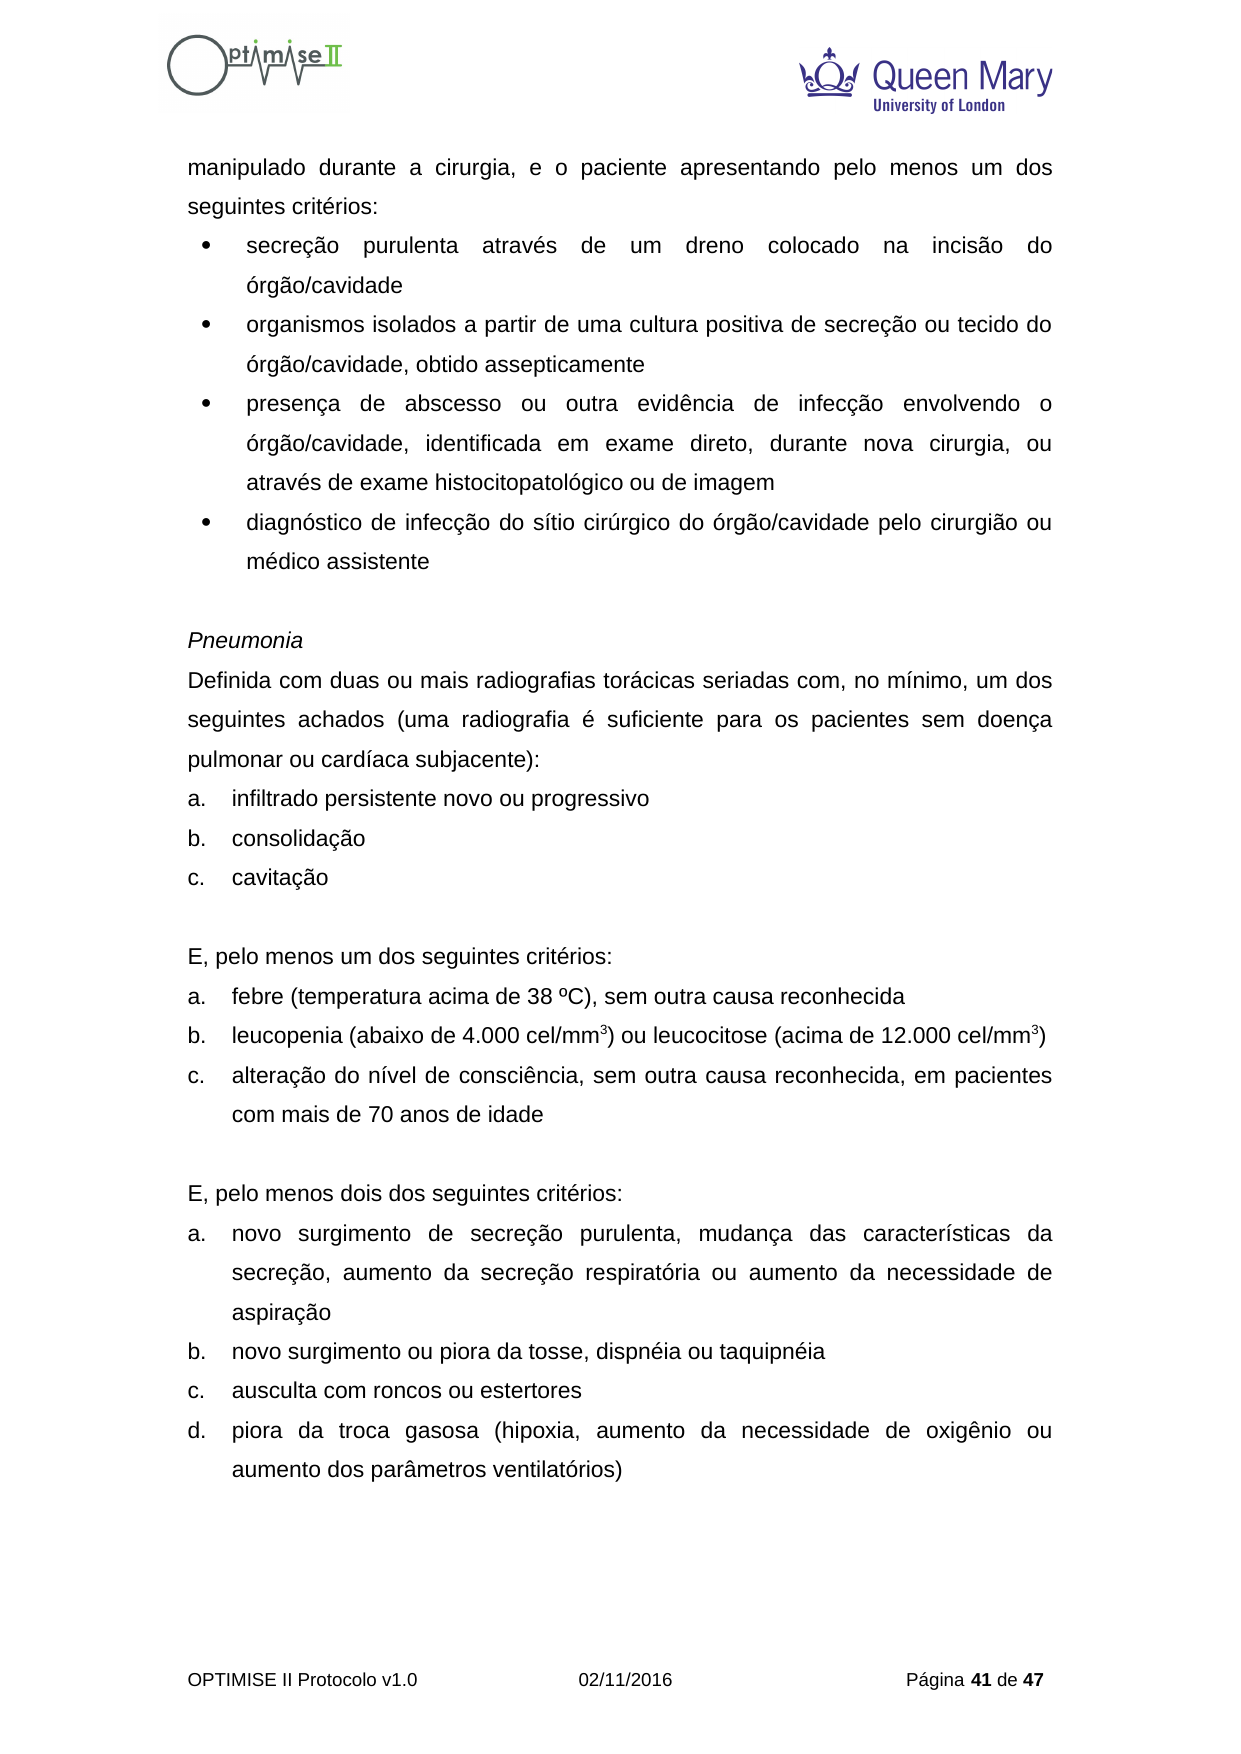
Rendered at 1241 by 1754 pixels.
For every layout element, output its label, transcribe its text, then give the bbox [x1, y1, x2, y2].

list secreção purulenta através de um dreno colocado na incisão do órgão/cavidade [202, 232, 1053, 298]
list diagnóstico de infecção do sítio cirúrgico do órgão/cavidade pelo cirurgião ou médico assistente [202, 509, 1053, 575]
text E, pelo menos um dos seguintes critérios: [187, 943, 1053, 969]
list leucopenia (abaixo de 4.000 cel/mm3) ou leucocitose (acima de 12.000 cel/mm3) [187, 1022, 1053, 1048]
list ausculta com roncos ou estertores [187, 1377, 1053, 1404]
list novo surgimento ou piora da tosse, dispnéia ou taquipnéia [187, 1338, 1053, 1364]
list alteração do nível de consciência, sem outra causa reconhecida, em pacientes com mais de 70 anos de idade [187, 1062, 1053, 1127]
list consolidação [187, 825, 1053, 851]
picture [799, 47, 1053, 114]
text Pneumonia [187, 627, 1053, 654]
list organismos isolados a partir de uma cultura positiva de secreção ou tecido do órgão/cavidade, obtido assepticamente [202, 311, 1053, 377]
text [187, 153, 1053, 219]
picture [158, 13, 350, 113]
text Definida com duas ou mais radiografias torácicas seriadas com, no mínimo, um dos seguintes achados (uma radiografia é suficiente para os pacientes sem doença pulmonar ou cardíaca subjacente): [187, 667, 1053, 772]
list cavitação [187, 864, 1053, 891]
list presença de abscesso ou outra evidência de infecção envolvendo o órgão/cavidade, identificada em exame direto, durante nova cirurgia, ou através de exame histocitopatológico ou de imagem [202, 390, 1053, 496]
list novo surgimento de secreção purulenta, mudança das características da secreção, aumento da secreção respiratória ou aumento da necessidade de aspiração [187, 1219, 1053, 1325]
list febre (temperatura acima de 38 ºC), sem outra causa reconhecida [187, 983, 1053, 1009]
text E, pelo menos dois dos seguintes critérios: [187, 1180, 1053, 1206]
list piora da troca gasosa (hipoxia, aumento da necessidade de oxigênio ou aumento dos parâmetros ventilatórios) [187, 1417, 1053, 1483]
list infiltrado persistente novo ou progressivo [187, 785, 1053, 812]
